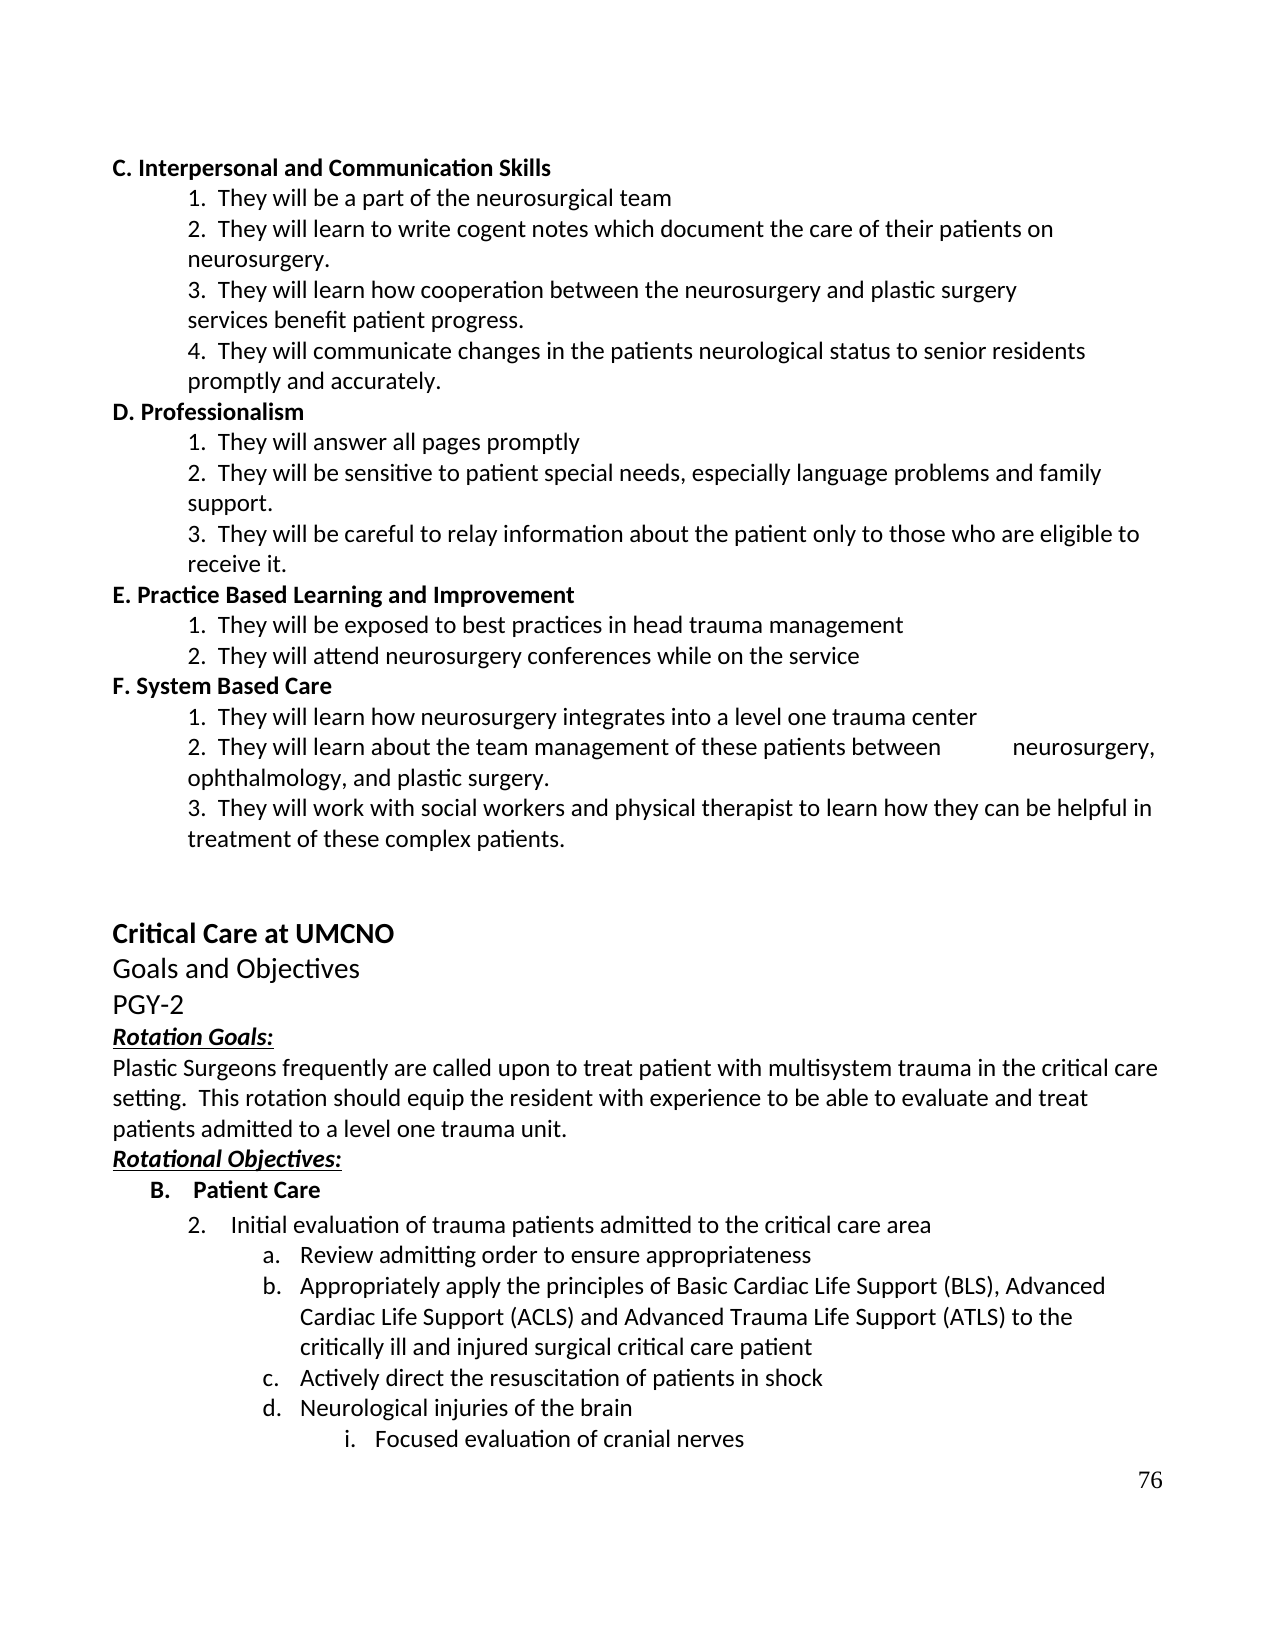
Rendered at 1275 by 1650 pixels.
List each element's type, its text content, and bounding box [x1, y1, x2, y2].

text 3. They will be careful to relay information about the patient only to those who are eligible to receive it. [187, 518, 1162, 579]
text 2. They will be sensitive to patient special needs, especially language problems and family support. [112, 457, 1162, 518]
list Actively direct the resuscitation of patients in shock [262, 1362, 1162, 1392]
text Goals and Objectives [112, 950, 1162, 986]
text 2. They will learn to write cogent notes which document the care of their patients on neurosurgery. [112, 213, 1162, 274]
list Patient Care [150, 1174, 1162, 1205]
text Rotational Objectives: [112, 1144, 1162, 1174]
text D. Professionalism [112, 396, 1162, 426]
text 3. They will work with social workers and physical therapist to learn how they can be helpful in treatment of these complex patients. [187, 793, 1162, 854]
text E. Practice Based Learning and Improvement [112, 579, 1162, 609]
text 1. They will be exposed to best practices in head trauma management [112, 609, 1162, 640]
list Review admitting order to ensure appropriateness [262, 1240, 1162, 1270]
text Critical Care at UMCNO [112, 915, 1162, 950]
list Focused evaluation of cranial nerves [356, 1423, 1162, 1453]
text PGY-2 [112, 986, 1162, 1022]
text 2. They will learn about the team management of these patients between neurosurgery, ophthalmology, and plastic surgery. [112, 732, 1162, 793]
text 3. They will learn how cooperation between the neurosurgery and plastic surgery services benefit patient progress. [112, 274, 1162, 335]
text 4. They will communicate changes in the patients neurological status to senior residents promptly and accurately. [112, 335, 1162, 396]
text C. Interpersonal and Communication Skills [112, 152, 1162, 182]
text 1. They will answer all pages promptly [112, 426, 1162, 457]
list Initial evaluation of trauma patients admitted to the critical care area [187, 1209, 1162, 1240]
text Rotation Goals: [112, 1022, 1162, 1052]
list Appropriately apply the principles of Basic Cardiac Life Support (BLS), Advanced Cardiac Life Support (ACLS) and Advanced Trauma Life Support (ATLS) to the critically ill and injured surgical critical care patient [262, 1270, 1162, 1362]
list Neurological injuries of the brain [262, 1392, 1162, 1423]
text 1. They will be a part of the neurosurgical team [112, 182, 1162, 213]
text Plastic Surgeons frequently are called upon to treat patient with multisystem trauma in the critical care setting. This rotation should equip the resident with experience to be able to evaluate and treat patients admitted to a level one trauma unit. [112, 1052, 1162, 1144]
text 2. They will attend neurosurgery conferences while on the service [112, 640, 1162, 671]
text 1. They will learn how neurosurgery integrates into a level one trauma center [112, 701, 1162, 732]
text F. System Based Care [112, 671, 1162, 701]
